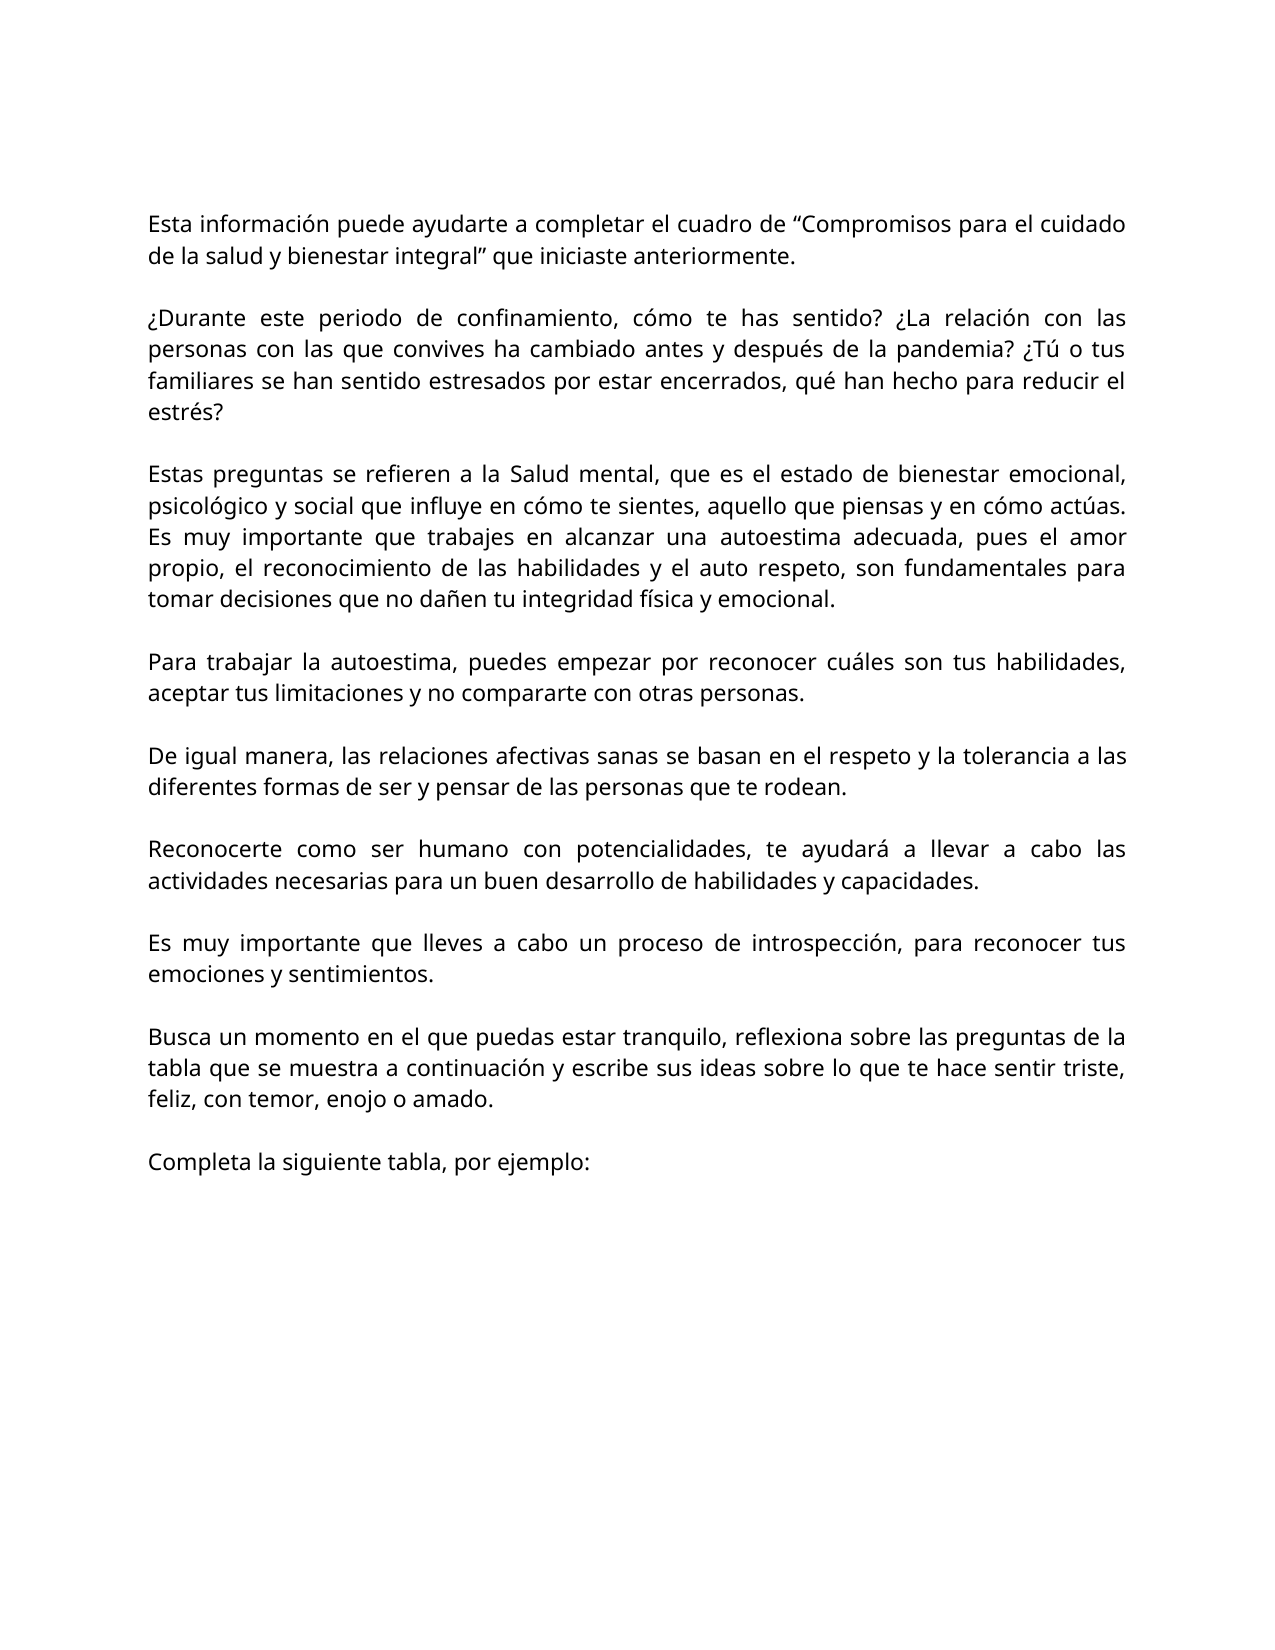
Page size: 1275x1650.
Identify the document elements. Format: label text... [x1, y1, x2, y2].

text Para trabajar la autoestima, puedes empezar por reconocer cuáles son tus habilidades, aceptar tus limitaciones y no compararte con otras personas. [148, 646, 1127, 708]
text Estas preguntas se refieren a la Salud mental, que es el estado de bienestar emocional, psicológico y social que influye en cómo te sientes, aquello que piensas y en cómo actúas. Es muy importante que trabajes en alcanzar una autoestima adecuada, pues el amor propio, el reconocimiento de las habilidades y el auto respeto, son fundamentales para tomar decisiones que no dañen tu integridad física y emocional. [148, 458, 1127, 615]
text Es muy importante que lleves a cabo un proceso de introspección, para reconocer tus emociones y sentimientos. [148, 927, 1127, 990]
text Busca un momento en el que puedas estar tranquilo, reflexiona sobre las preguntas de la tabla que se muestra a continuación y escribe sus ideas sobre lo que te hace sentir triste, feliz, con temor, enojo o amado. [148, 1021, 1127, 1115]
text Esta información puede ayudarte a completar el cuadro de “Compromisos para el cuidado de la salud y bienestar integral” que iniciaste anteriormente. [148, 208, 1127, 271]
text Reconocerte como ser humano con potencialidades, te ayudará a llevar a cabo las actividades necesarias para un buen desarrollo de habilidades y capacidades. [148, 833, 1127, 896]
text De igual manera, las relaciones afectivas sanas se basan en el respeto y la tolerancia a las diferentes formas de ser y pensar de las personas que te rodean. [148, 740, 1127, 802]
text Completa la siguiente tabla, por ejemplo: [148, 1146, 1127, 1177]
text ¿Durante este periodo de confinamiento, cómo te has sentido? ¿La relación con las personas con las que convives ha cambiado antes y después de la pandemia? ¿Tú o tus familiares se han sentido estresados por estar encerrados, qué han hecho para reducir el estrés? [148, 302, 1127, 427]
